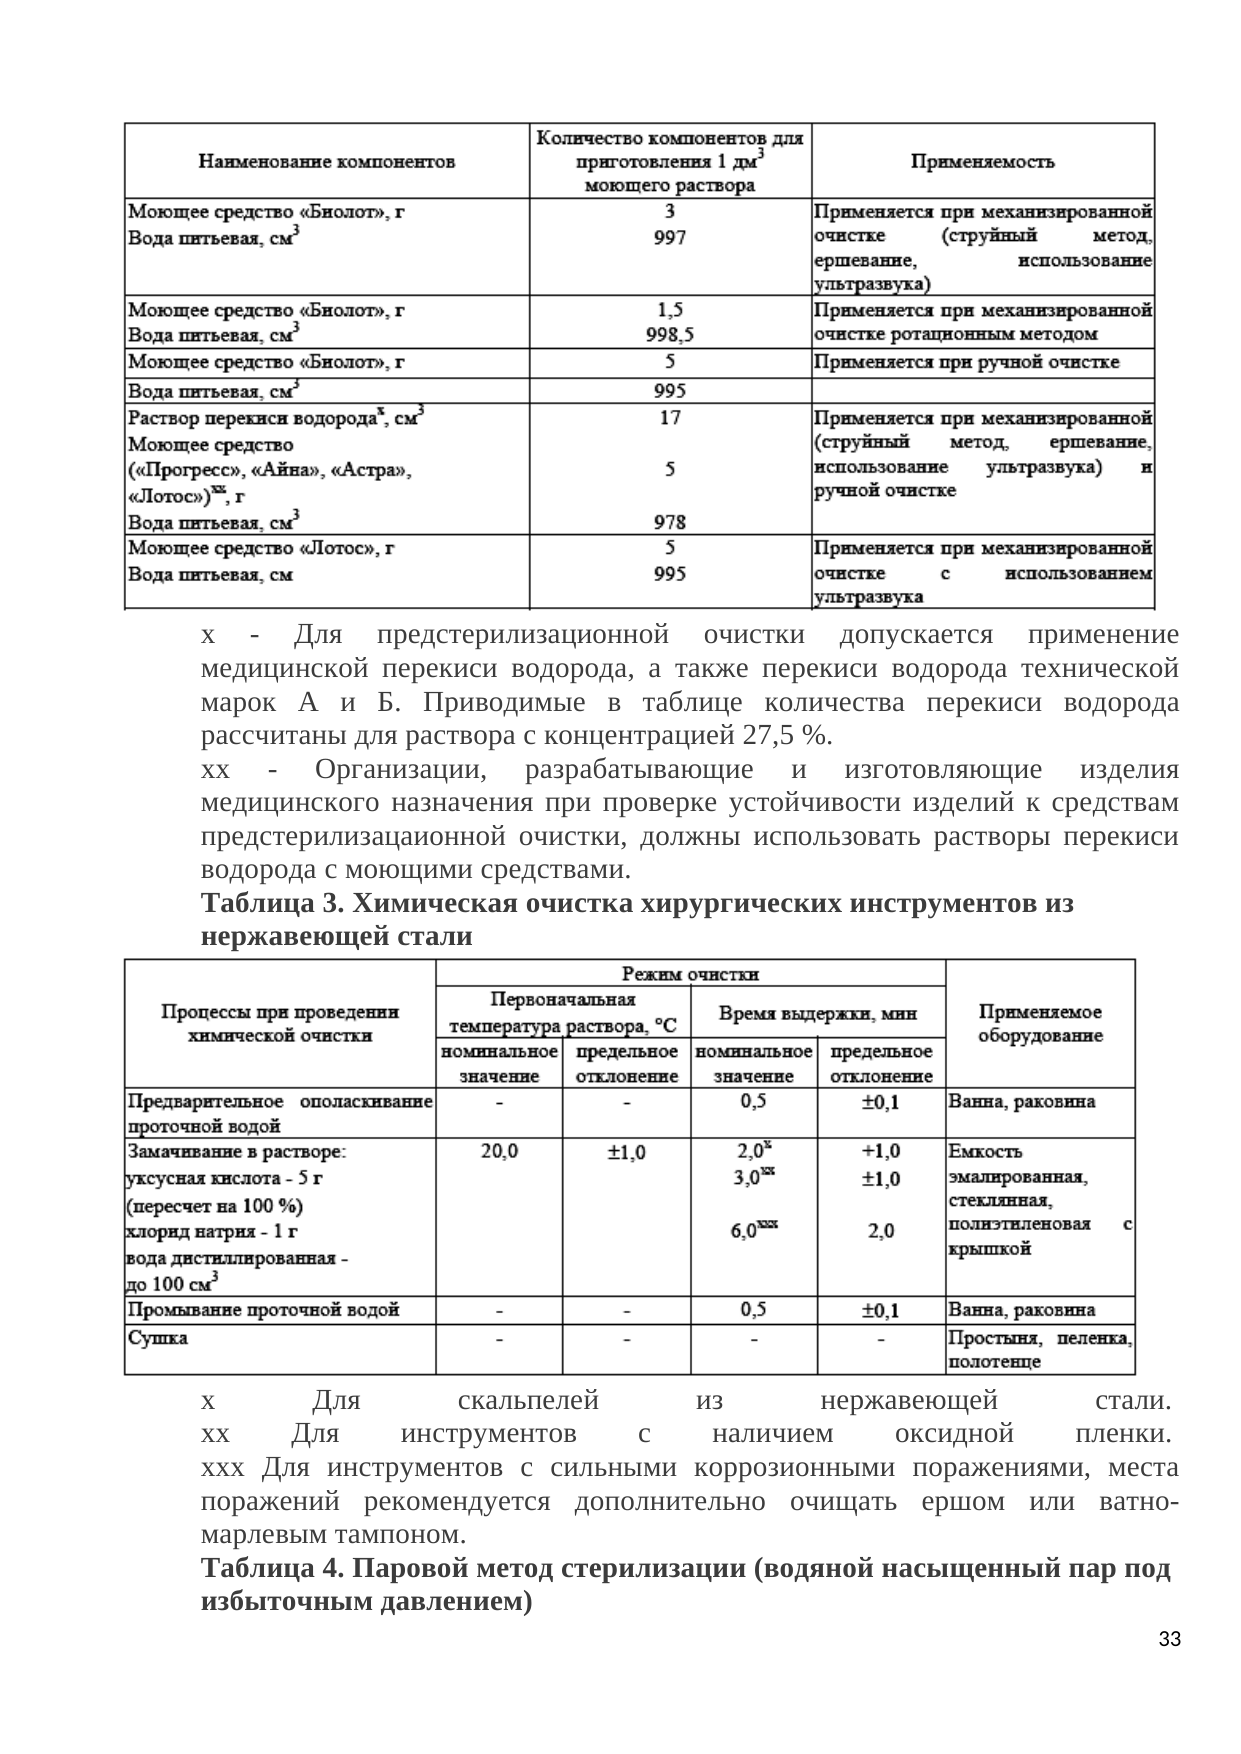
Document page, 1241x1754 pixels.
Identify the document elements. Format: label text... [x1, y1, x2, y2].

list Таблица 3. Химическая очистка хирургических инструментов из нержавеющей стали [201, 885, 1181, 952]
picture [118, 118, 1167, 617]
list Таблица 4. Паровой метод стерилизации (водяной насыщенный пар под избыточным давлением) [201, 1550, 1181, 1617]
picture [118, 952, 1141, 1382]
list хх - Организации, разрабатывающие и изготовляющие изделия медицинского назначения при проверке устойчивости изделий к средствам предстерилизацаионной очистки, должны использовать растворы перекиси водорода с моющими средствами. [201, 751, 1181, 885]
list х - Для предстерилизационной очистки допускается применение медицинской перекиси водорода, а также перекиси водорода технической марок А и Б. Приводимые в таблице количества перекиси водорода рассчитаны для раствора с концентрацией 27,5 %. [201, 617, 1181, 751]
list х Для скальпелей из нержавеющей стали. хх Для инструментов с наличием оксидной пленки. ххх Для инструментов с сильными коррозионными поражениями, места поражений рекомендуется дополнительно очищать ершом или ватно-марлевым тампоном. [201, 1382, 1181, 1550]
